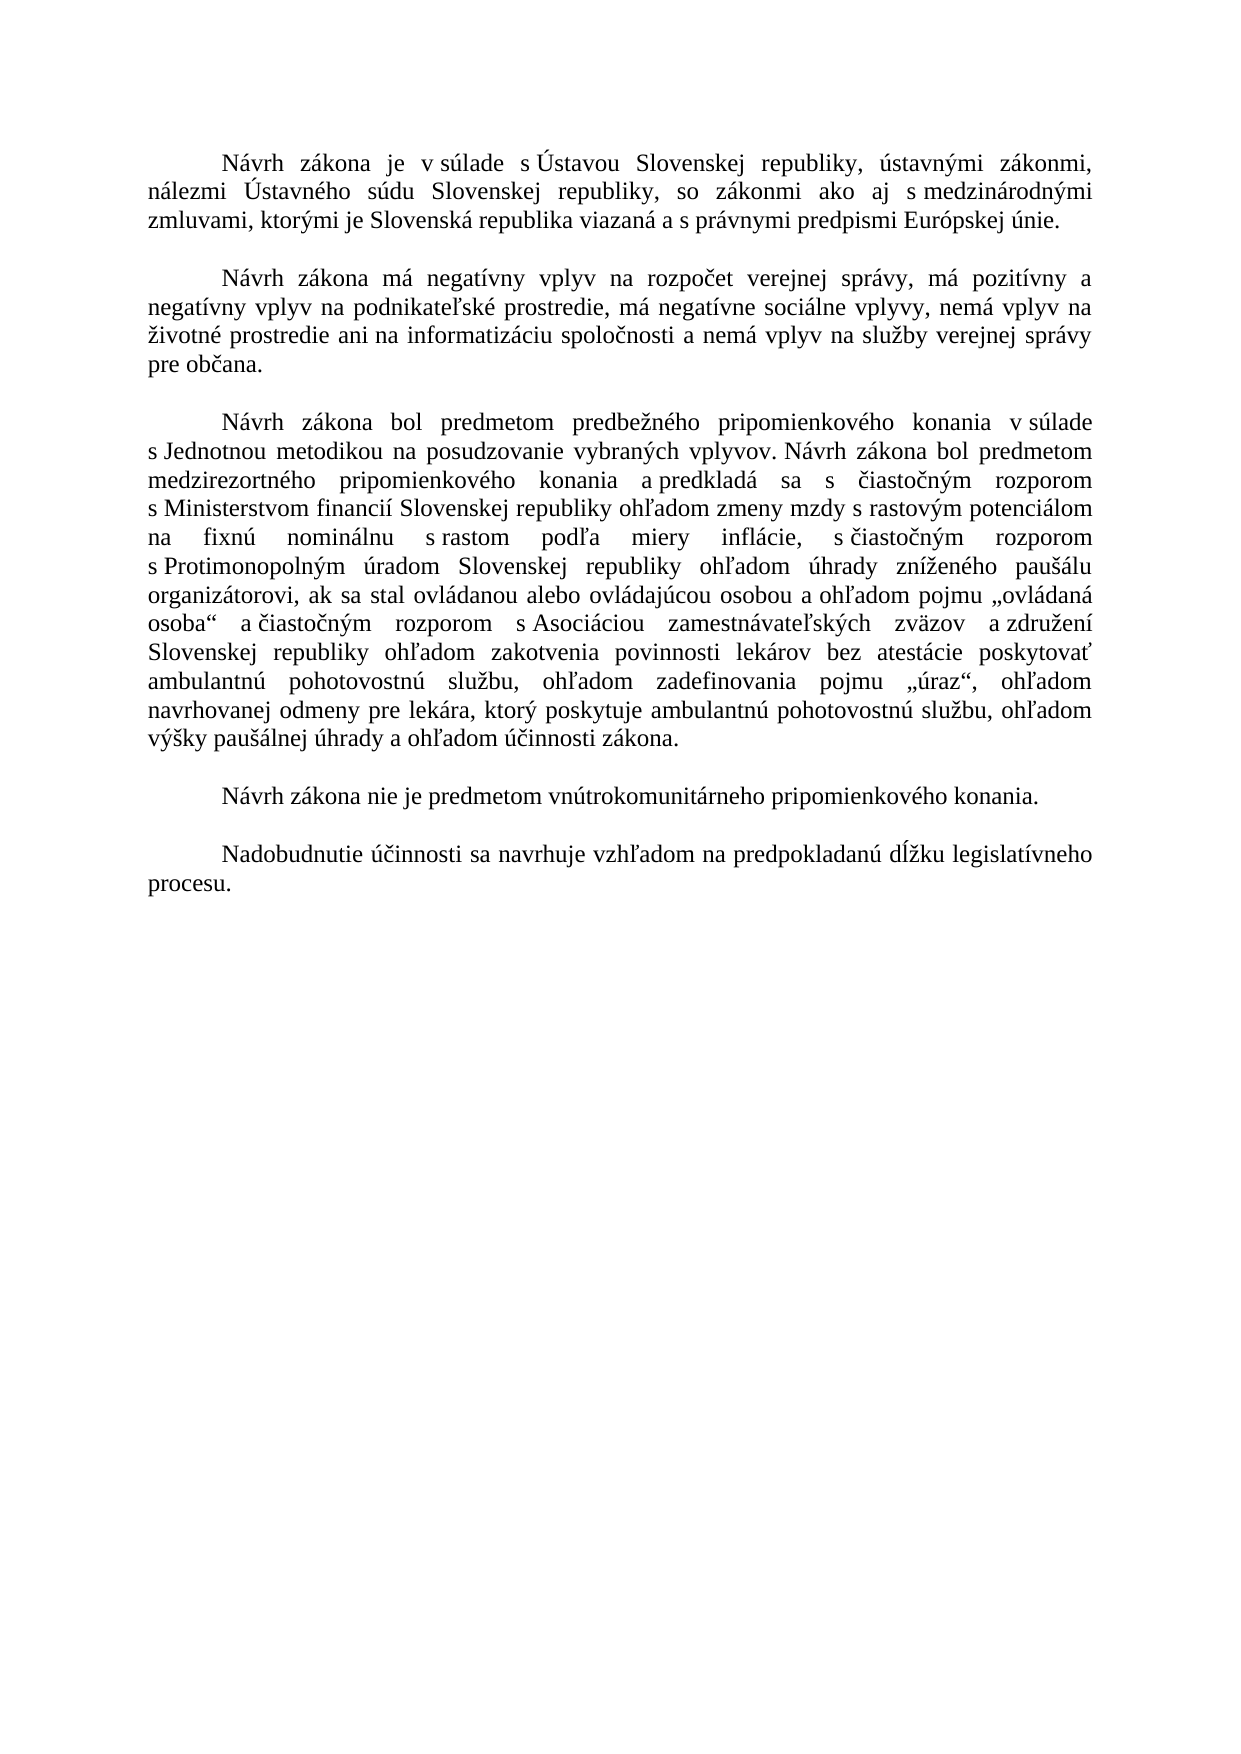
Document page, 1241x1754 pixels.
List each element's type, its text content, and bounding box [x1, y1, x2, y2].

text Návrh zákona má negatívny vplyv na rozpočet verejnej správy, má pozitívny a negatívny vplyv na podnikateľské prostredie, má negatívne sociálne vplyvy, nemá vplyv na životné prostredie ani na informatizáciu spoločnosti a nemá vplyv na služby verejnej správy pre občana. [148, 263, 1093, 378]
text Návrh zákona je v súlade s Ústavou Slovenskej republiky, ústavnými zákonmi, nálezmi Ústavného súdu Slovenskej republiky, so zákonmi ako aj s medzinárodnými zmluvami, ktorými je Slovenská republika viazaná a s právnymi predpismi Európskej únie. [148, 148, 1093, 234]
text Nadobudnutie účinnosti sa navrhuje vzhľadom na predpokladanú dĺžku legislatívneho procesu. [148, 839, 1093, 896]
text Návrh zákona nie je predmetom vnútrokomunitárneho pripomienkového konania. [148, 781, 1093, 810]
text Návrh zákona bol predmetom predbežného pripomienkového konania v súlade s Jednotnou metodikou na posudzovanie vybraných vplyvov. Návrh zákona bol predmetom medzirezortného pripomienkového konania a predkladá sa s čiastočným rozporom s Ministerstvom financií Slovenskej republiky ohľadom zmeny mzdy s rastovým potenciálom na fixnú nominálnu s rastom podľa miery inflácie, s čiastočným rozporom s Protimonopolným úradom Slovenskej republiky ohľadom úhrady zníženého paušálu organizátorovi, ak sa stal ovládanou alebo ovládajúcou osobou a ohľadom pojmu „ovládaná osoba“ a čiastočným rozporom s Asociáciou zamestnávateľských zväzov a združení Slovenskej republiky ohľadom zakotvenia povinnosti lekárov bez atestácie poskytovať ambulantnú pohotovostnú službu, ohľadom zadefinovania pojmu „úraz“, ohľadom navrhovanej odmeny pre lekára, ktorý poskytuje ambulantnú pohotovostnú službu, ohľadom výšky paušálnej úhrady a ohľadom účinnosti zákona. [148, 407, 1093, 752]
